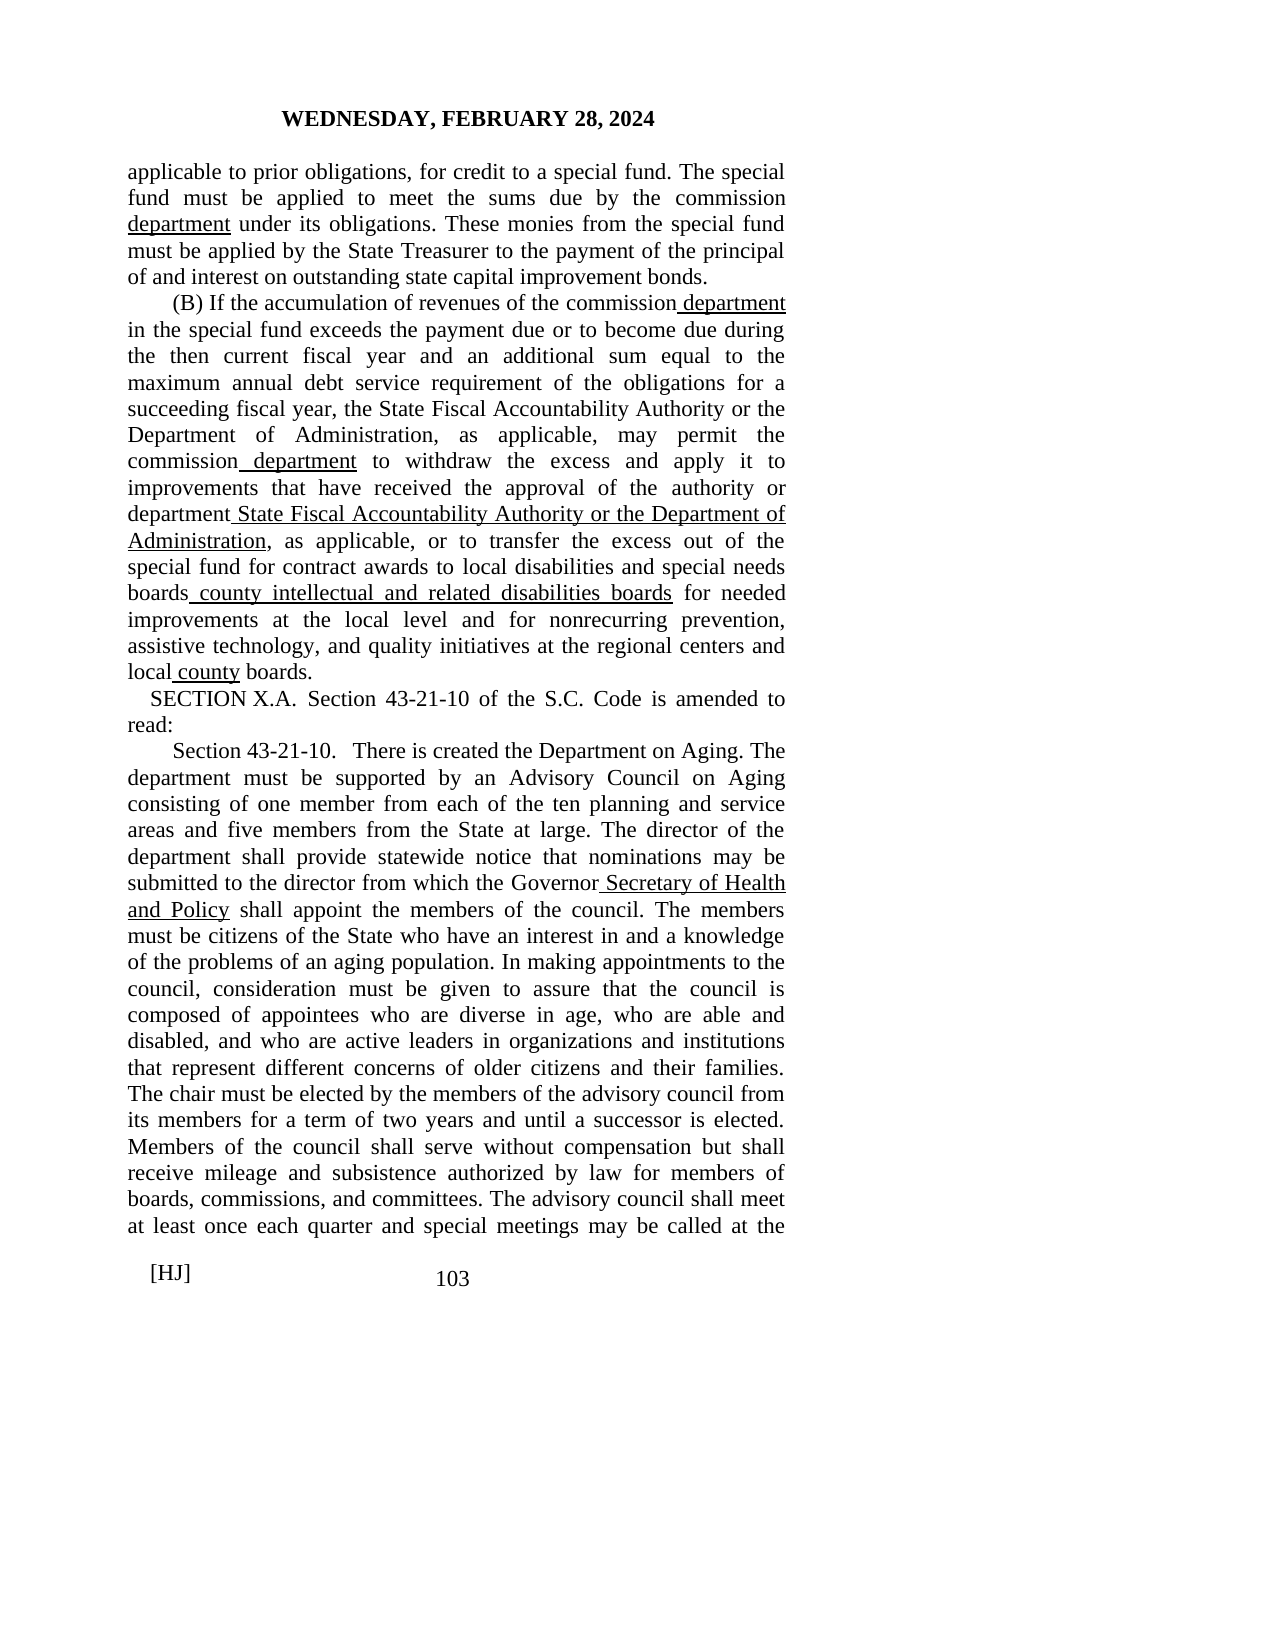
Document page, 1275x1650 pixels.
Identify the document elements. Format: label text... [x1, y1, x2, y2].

text (B) If the accumulation of revenues of the commission department in the special fund exceeds the payment due or to become due during the then current fiscal year and an additional sum equal to the maximum annual debt service requirement of the obligations for a succeeding fiscal year, the State Fiscal Accountability Authority or the Department of Administration, as applicable, may permit the commission department to withdraw the excess and apply it to improvements that have received the approval of the authority or department State Fiscal Accountability Authority or the Department of Administration, as applicable, or to transfer the excess out of the special fund for contract awards to local disabilities and special needs boards county intellectual and related disabilities boards for needed improvements at the local level and for nonrecurring prevention, assistive technology, and quality initiatives at the regional centers and local county boards. [127, 289, 786, 685]
text SECTION X.A. Section 43-21-10 of the S.C. Code is amended to read: [127, 685, 786, 737]
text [127, 737, 786, 1238]
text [127, 158, 786, 289]
